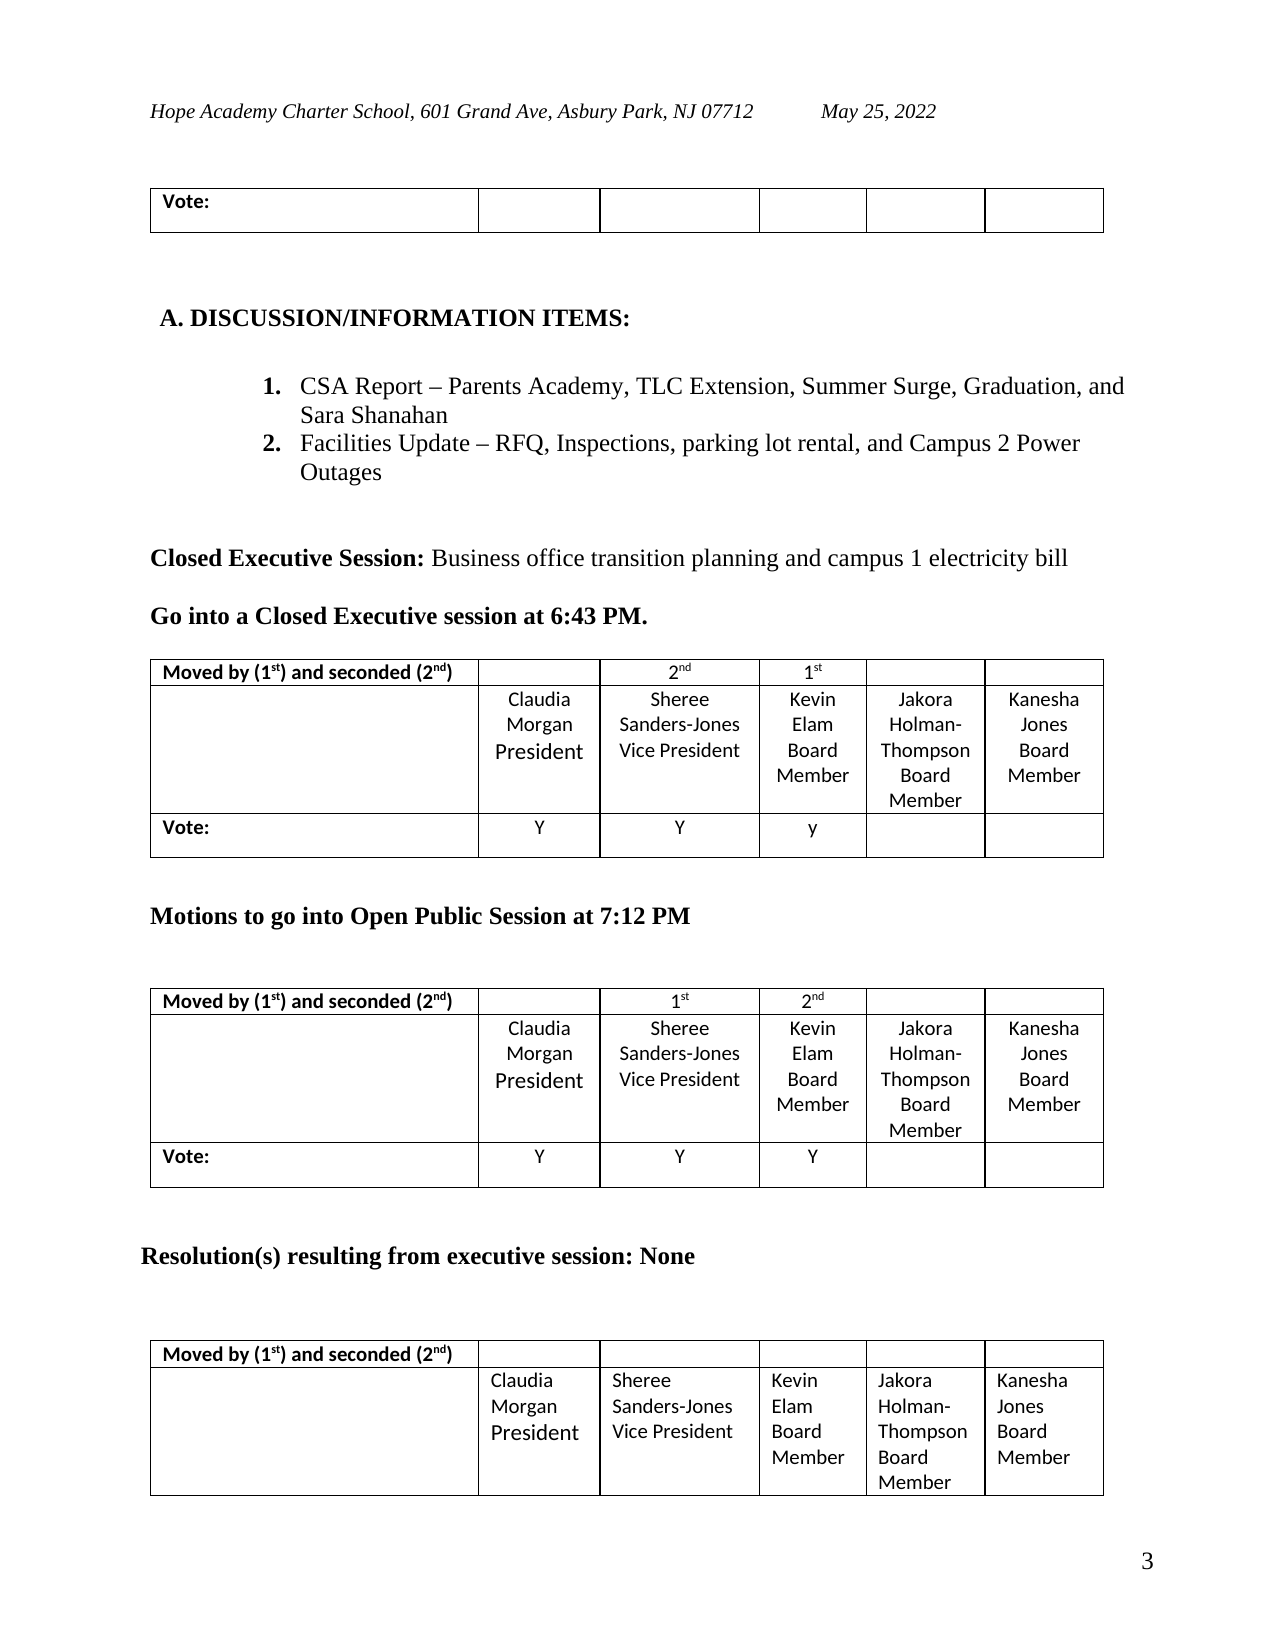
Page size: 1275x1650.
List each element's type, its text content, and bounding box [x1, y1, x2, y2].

table_cell Jakora Holman-Thompson Board Member [867, 1015, 984, 1142]
table_header 2nd [760, 989, 866, 1014]
table_cell Claudia Morgan President [479, 1368, 599, 1495]
table_cell Kanesha Jones Board Member [986, 686, 1103, 813]
table_cell Vote: [151, 1143, 478, 1187]
table_cell Kevin Elam Board Member [760, 1015, 866, 1142]
table_cell Kanesha Jones Board Member [986, 1015, 1103, 1142]
table_cell [151, 686, 478, 813]
table_header Moved by (1st) and seconded (2nd) [151, 660, 478, 685]
table_cell Vote: [151, 814, 478, 857]
text Closed Executive Session: Business office transition planning and campus 1 electricity bill [150, 543, 1153, 572]
table_cell Y [601, 814, 759, 857]
text Resolution(s) resulting from executive session: None [141, 1241, 1153, 1270]
table_header [479, 660, 599, 685]
table_cell Claudia Morgan President [479, 686, 599, 813]
table_header 1st [601, 989, 759, 1014]
table_cell Y [760, 1143, 866, 1187]
table_cell [601, 189, 759, 232]
table_cell [760, 189, 866, 232]
table_cell Y [479, 814, 599, 857]
table_cell [986, 189, 1103, 232]
table_cell Sheree Sanders-Jones Vice President [601, 1368, 759, 1495]
table_header [986, 989, 1103, 1014]
text Go into a Closed Executive session at 6:43 PM. [150, 601, 1153, 630]
table_cell Y [479, 1143, 599, 1187]
table_cell [867, 1143, 984, 1187]
list Facilities Update – RFQ, Inspections, parking lot rental, and Campus 2 Power Outages [262, 428, 1153, 486]
text A. DISCUSSION/INFORMATION ITEMS: [159, 303, 1153, 332]
text Motions to go into Open Public Session at 7:12 PM [150, 901, 1153, 930]
table_cell [479, 189, 599, 232]
table_cell Jakora Holman-Thompson Board Member [867, 1368, 984, 1495]
table_cell Sheree Sanders-Jones Vice President [601, 686, 759, 813]
table_header Moved by (1st) and seconded (2nd) [151, 1341, 478, 1367]
table_cell [986, 814, 1103, 857]
list CSA Report – Parents Academy, TLC Extension, Summer Surge, Graduation, and Sara Shanahan [262, 371, 1153, 428]
table_header [986, 660, 1103, 685]
table_cell [867, 814, 984, 857]
table_header [867, 660, 984, 685]
table_cell Kanesha Jones Board Member [986, 1368, 1103, 1495]
table_cell Jakora Holman-Thompson Board Member [867, 686, 984, 813]
table_cell Y [601, 1143, 759, 1187]
table_cell [986, 1143, 1103, 1187]
table_header [760, 1341, 866, 1367]
table_cell Kevin Elam Board Member [760, 686, 866, 813]
table_header 1st [760, 660, 866, 685]
table_header 2nd [601, 660, 759, 685]
table_header [986, 1341, 1103, 1367]
table_header Moved by (1st) and seconded (2nd) [151, 989, 478, 1014]
table_cell [151, 1015, 478, 1142]
table_header [479, 1341, 599, 1367]
table_header [479, 989, 599, 1014]
table_header [867, 989, 984, 1014]
table_cell Kevin Elam Board Member [760, 1368, 866, 1495]
table_cell Vote: [151, 189, 478, 232]
table_cell Sheree Sanders-Jones Vice President [601, 1015, 759, 1142]
table_cell [151, 1368, 478, 1495]
table_cell y [760, 814, 866, 857]
table_header [867, 1341, 984, 1367]
table_cell Claudia Morgan President [479, 1015, 599, 1142]
table_cell [867, 189, 984, 232]
table_header [601, 1341, 759, 1367]
